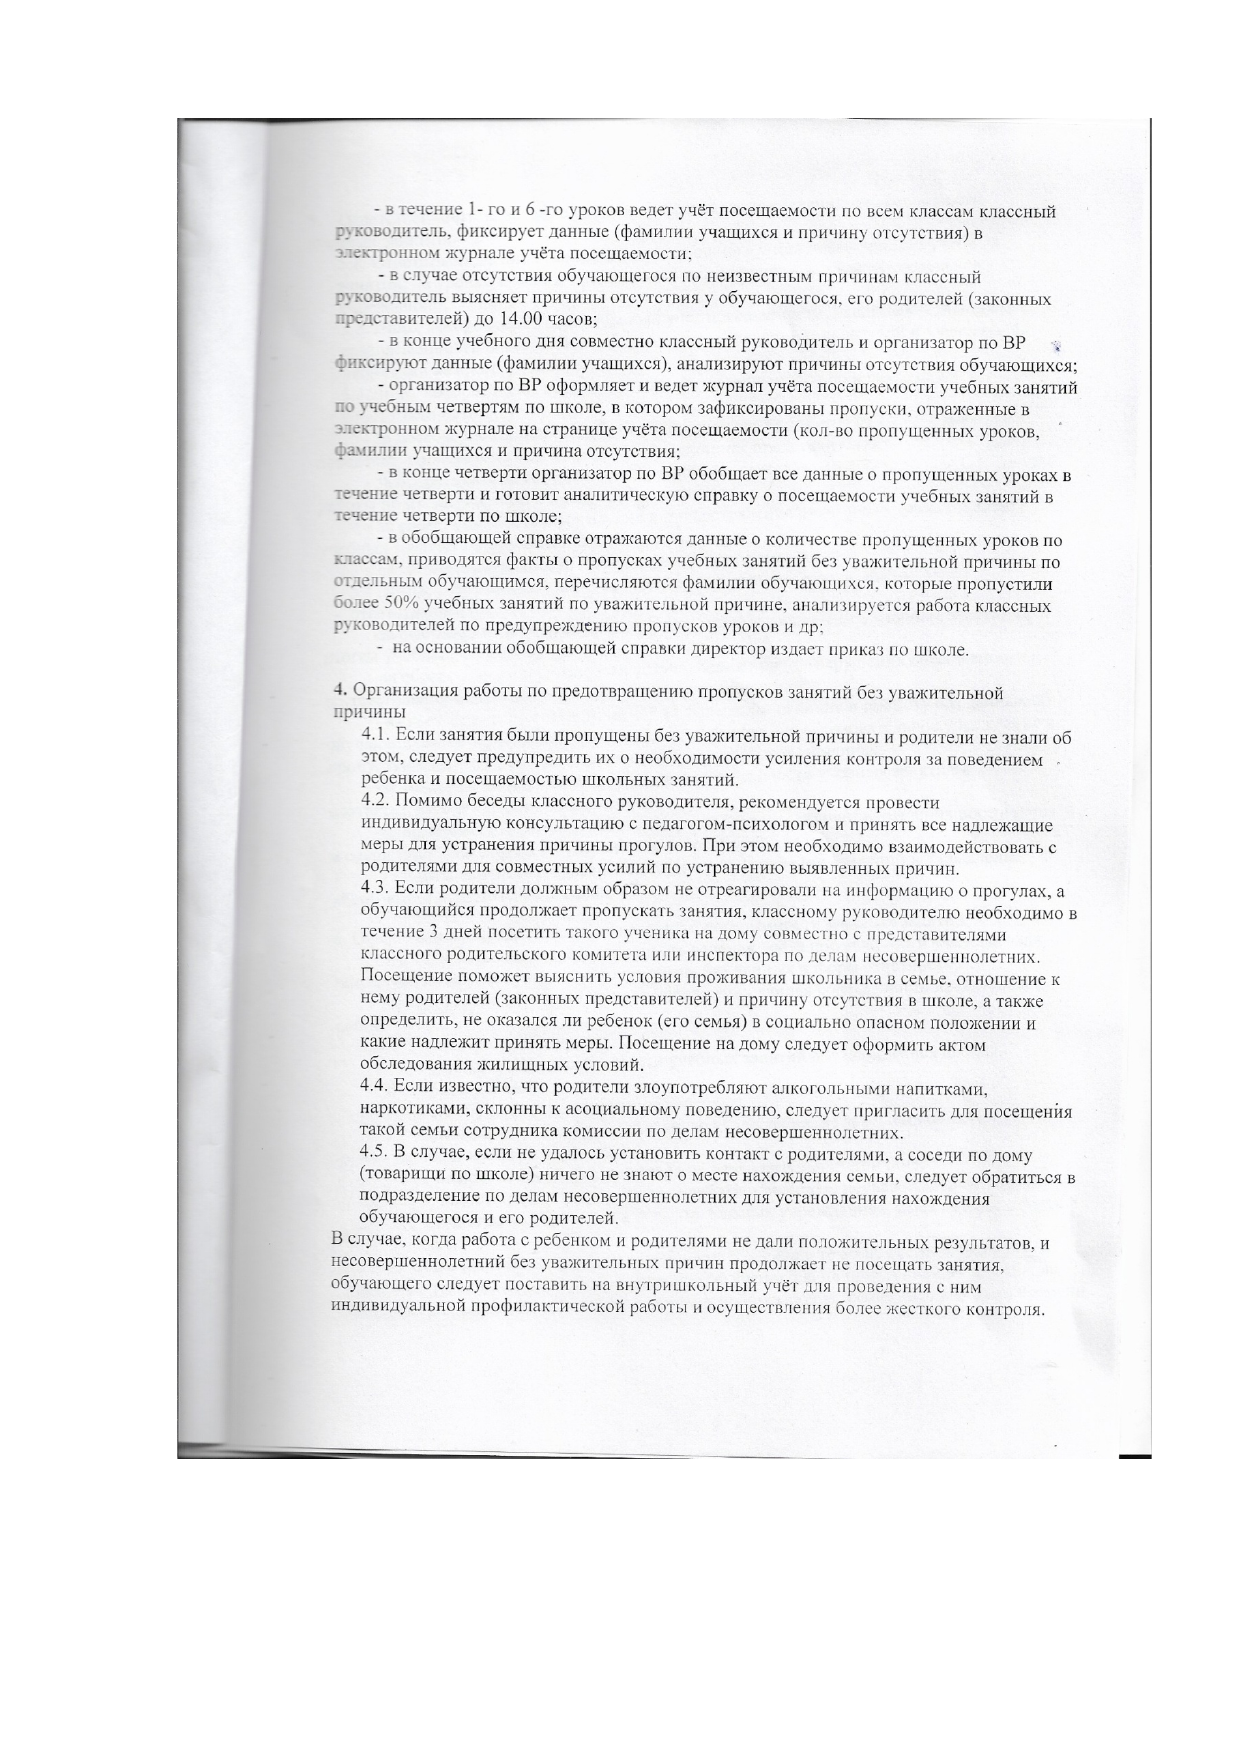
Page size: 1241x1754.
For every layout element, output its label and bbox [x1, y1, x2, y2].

picture [177, 118, 1152, 1459]
